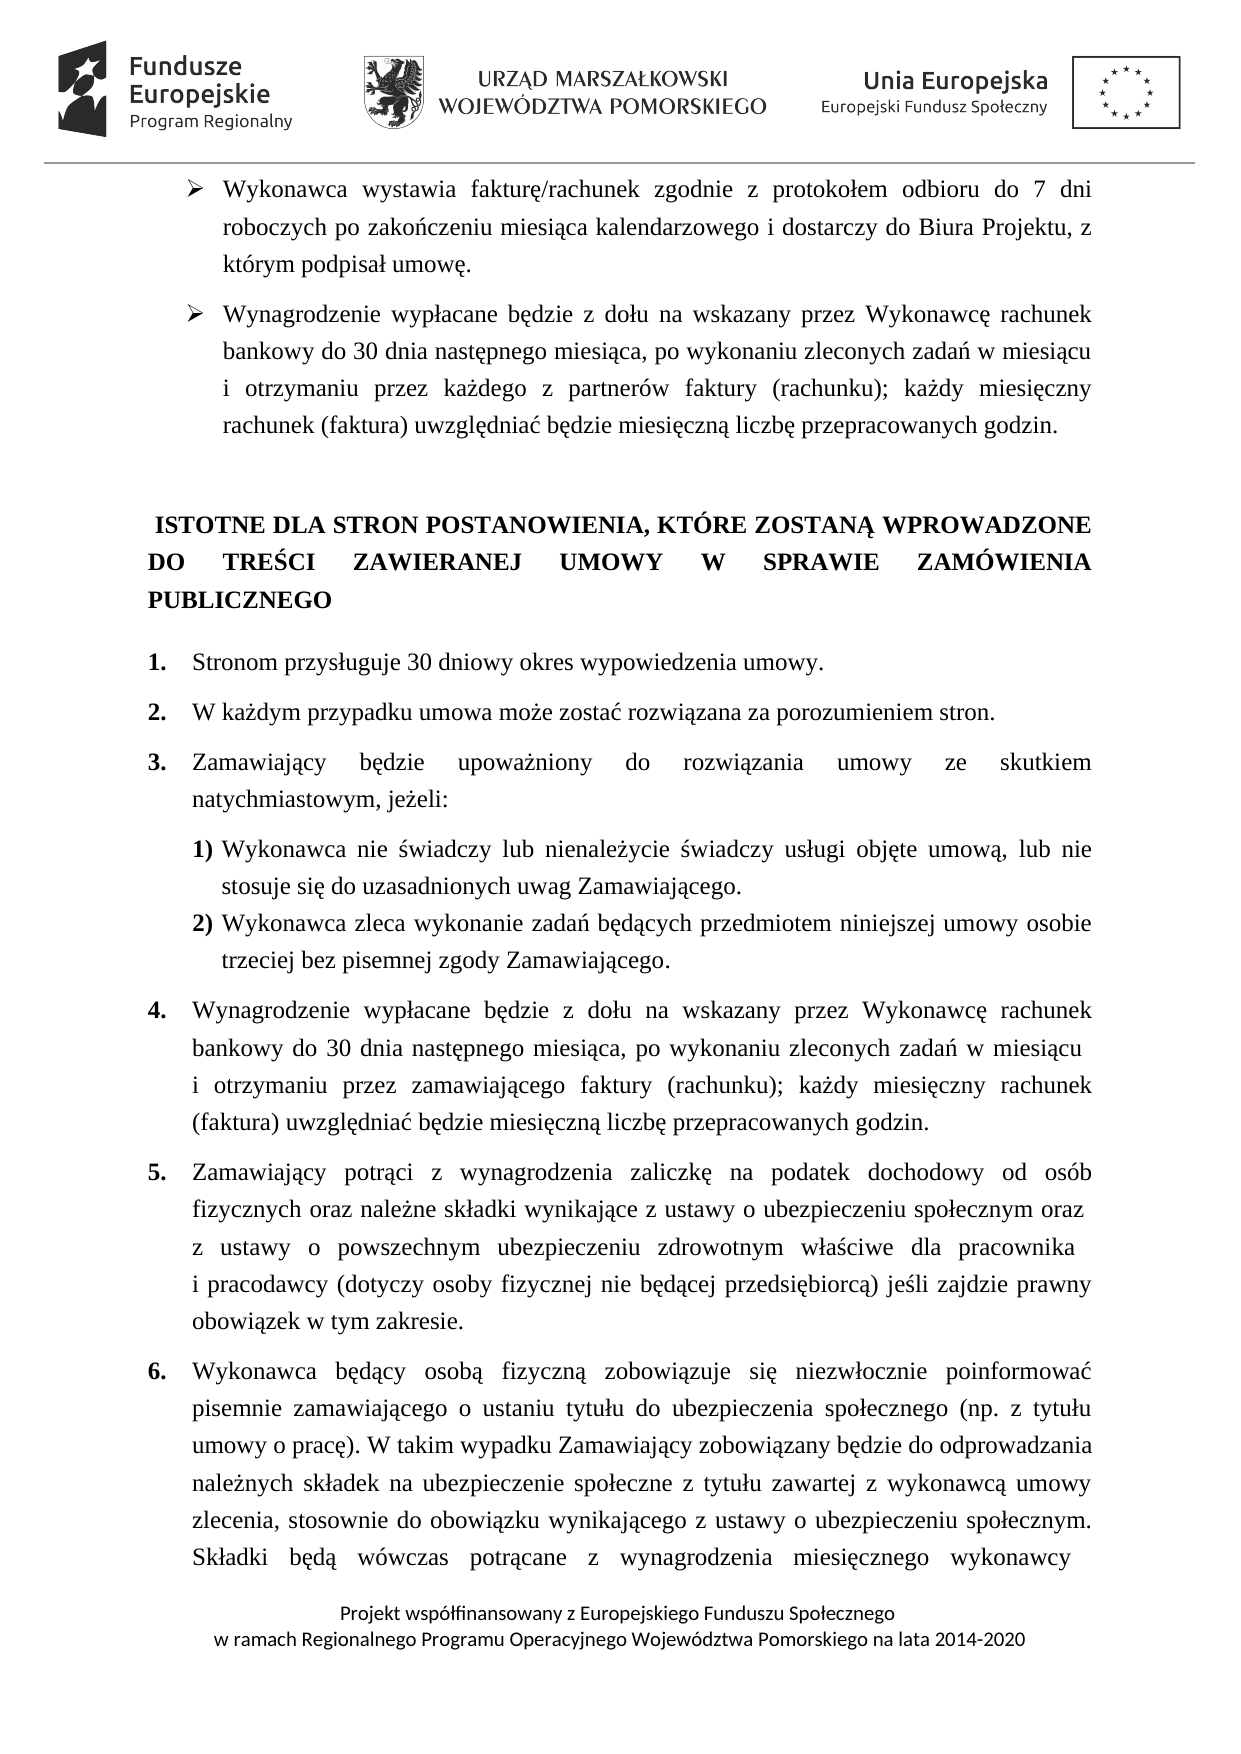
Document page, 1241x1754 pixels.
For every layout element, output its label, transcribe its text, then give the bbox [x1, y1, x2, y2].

list Wykonawca wystawia fakturę/rachunek zgodnie z protokołem odbioru do 7 dni roboczych po zakończeniu miesiąca kalendarzowego i dostarczy do Biura Projektu, z którym podpisał umowę. [185, 174, 1093, 278]
list Zamawiający będzie upoważniony do rozwiązania umowy ze skutkiem natychmiastowym, jeżeli: [148, 747, 1093, 813]
list Wykonawca zleca wykonanie zadań będących przedmiotem niniejszej umowy osobie trzeciej bez pisemnej zgody Zamawiającego. [192, 908, 1093, 974]
text ISTOTNE DLA STRON POSTANOWIENIA, KTÓRE ZOSTANĄ WPROWADZONE DO TREŚCI ZAWIERANEJ UMOWY W SPRAWIE ZAMÓWIENIA PUBLICZNEGO [148, 510, 1093, 613]
list Wykonawca nie świadczy lub nienależycie świadczy usługi objęte umową, lub nie stosuje się do uzasadnionych uwag Zamawiającego. [192, 834, 1093, 900]
list Wynagrodzenie wypłacane będzie z dołu na wskazany przez Wykonawcę rachunek bankowy do 30 dnia następnego miesiąca, po wykonaniu zleconych zadań w miesiącu i otrzymaniu przez zamawiającego faktury (rachunku); każdy miesięczny rachunek (faktura) uwzględniać będzie miesięczną liczbę przepracowanych godzin. [148, 995, 1093, 1136]
list Stronom przysługuje 30 dniowy okres wypowiedzenia umowy. [148, 647, 1093, 676]
list Zamawiający potrąci z wynagrodzenia zaliczkę na podatek dochodowy od osób fizycznych oraz należne składki wynikające z ustawy o ubezpieczeniu społecznym oraz z ustawy o powszechnym ubezpieczeniu zdrowotnym właściwe dla pracownika i pracodawcy (dotyczy osoby fizycznej nie będącej przedsiębiorcą) jeśli zajdzie prawny obowiązek w tym zakresie. [148, 1157, 1093, 1335]
list Wynagrodzenie wypłacane będzie z dołu na wskazany przez Wykonawcę rachunek bankowy do 30 dnia następnego miesiąca, po wykonaniu zleconych zadań w miesiącu i otrzymaniu przez każdego z partnerów faktury (rachunku); każdy miesięczny rachunek (faktura) uwzględniać będzie miesięczną liczbę przepracowanych godzin. [185, 299, 1093, 439]
list W każdym przypadku umowa może zostać rozwiązana za porozumieniem stron. [148, 697, 1093, 726]
picture [43, 40, 1196, 164]
